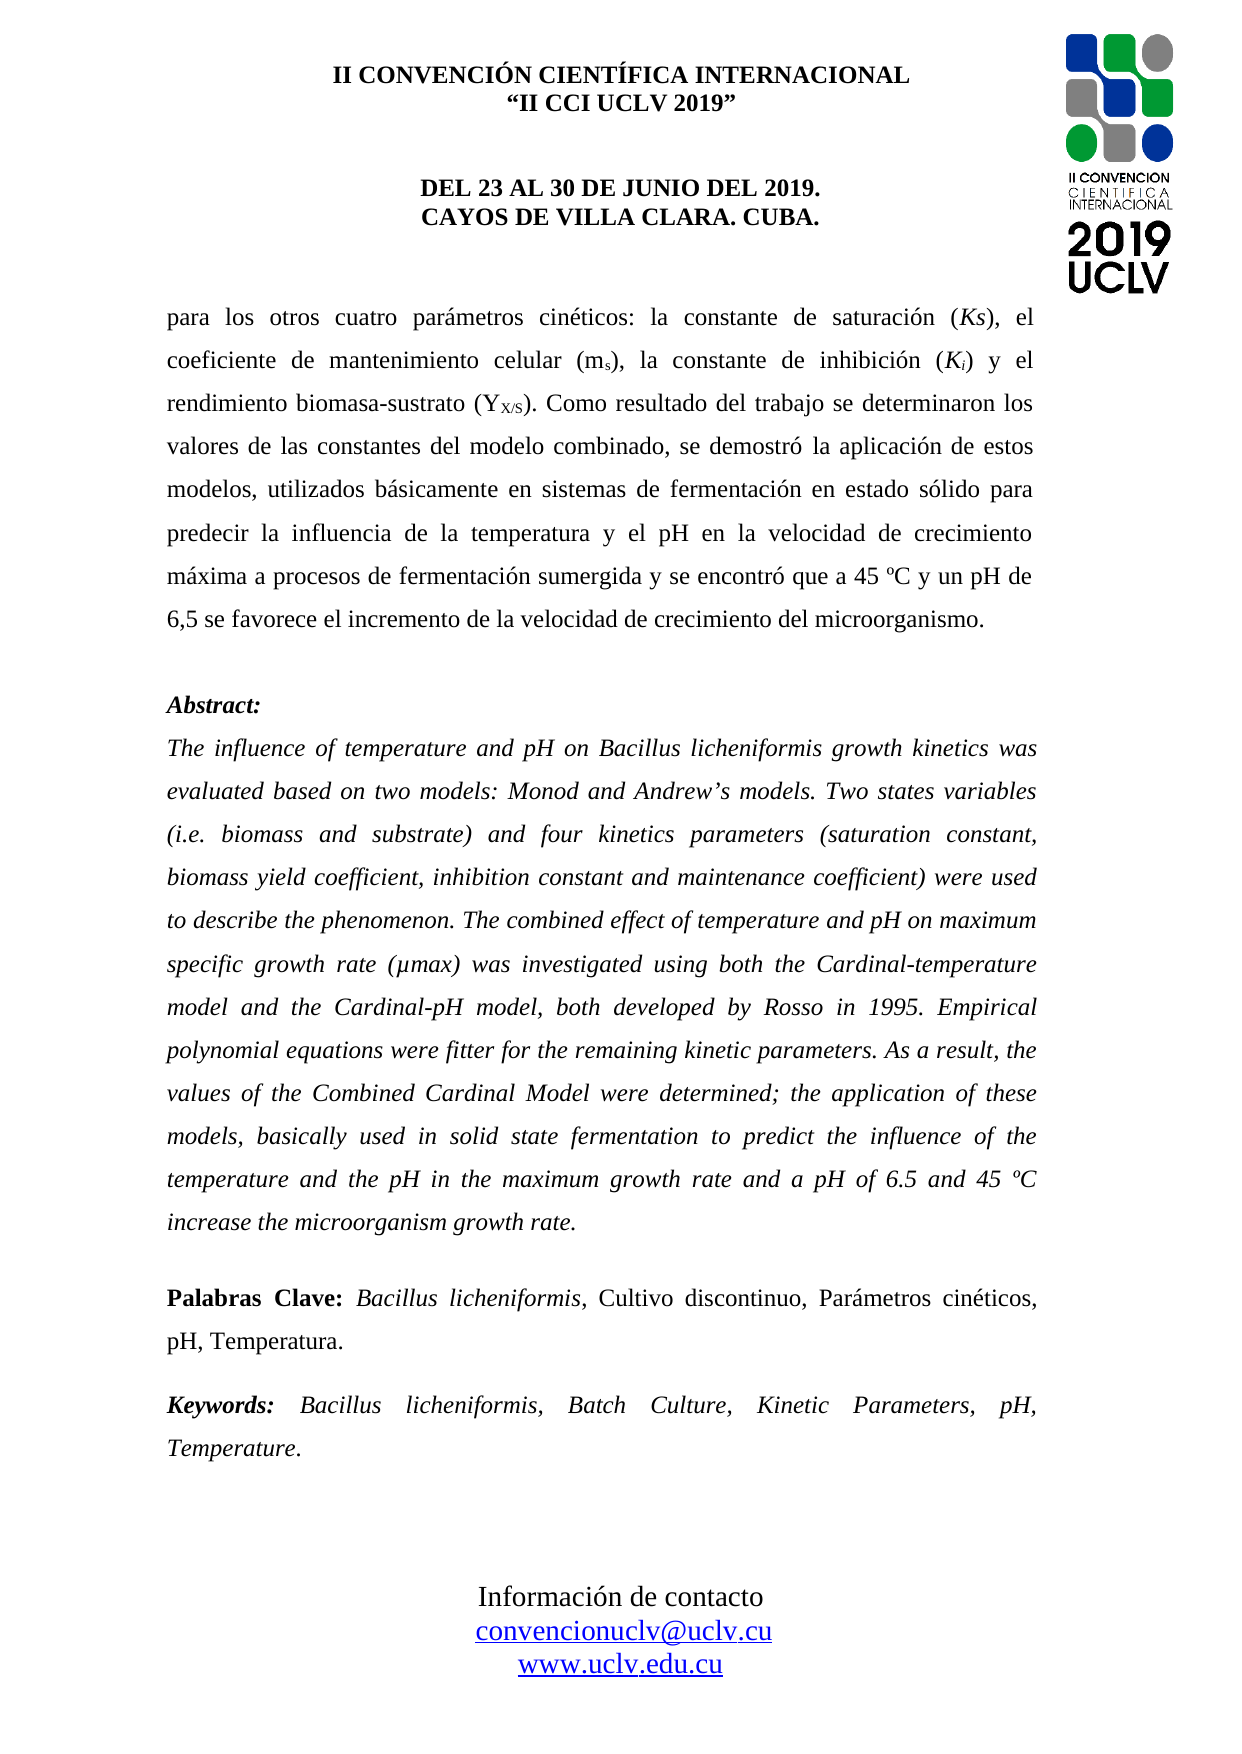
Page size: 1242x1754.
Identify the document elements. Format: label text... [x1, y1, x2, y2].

text Keywords: Bacillus licheniformis, Batch Culture, Kinetic Parameters, pH, Temperature. [167, 1390, 1038, 1461]
picture [1060, 31, 1182, 303]
text The influence of temperature and pH on Bacillus licheniformis growth kinetics was evaluated based on two models: Monod and Andrew’s models. Two states variables (i.e. biomass and substrate) and four kinetics parameters (saturation constant, biomass yield coefficient, inhibition constant and maintenance coefficient) were used to describe the phenomenon. The combined effect of temperature and pH on maximum specific growth rate (µmax) was investigated using both the Cardinal-temperature model and the Cardinal-pH model, both developed by Rosso in 1995. Empirical polynomial equations were fitter for the remaining kinetic parameters. As a result, the values of the Combined Cardinal Model were determined; the application of these models, basically used in solid state fermentation to predict the influence of the temperature and the pH in the maximum growth rate and a pH of 6.5 and 45 ºC increase the microorganism growth rate. [167, 733, 1038, 1236]
text Palabras Clave: Bacillus licheniformis, Cultivo discontinuo, Parámetros cinéticos, pH, Temperatura. [167, 1283, 1038, 1354]
text Abstract: [167, 690, 1038, 719]
